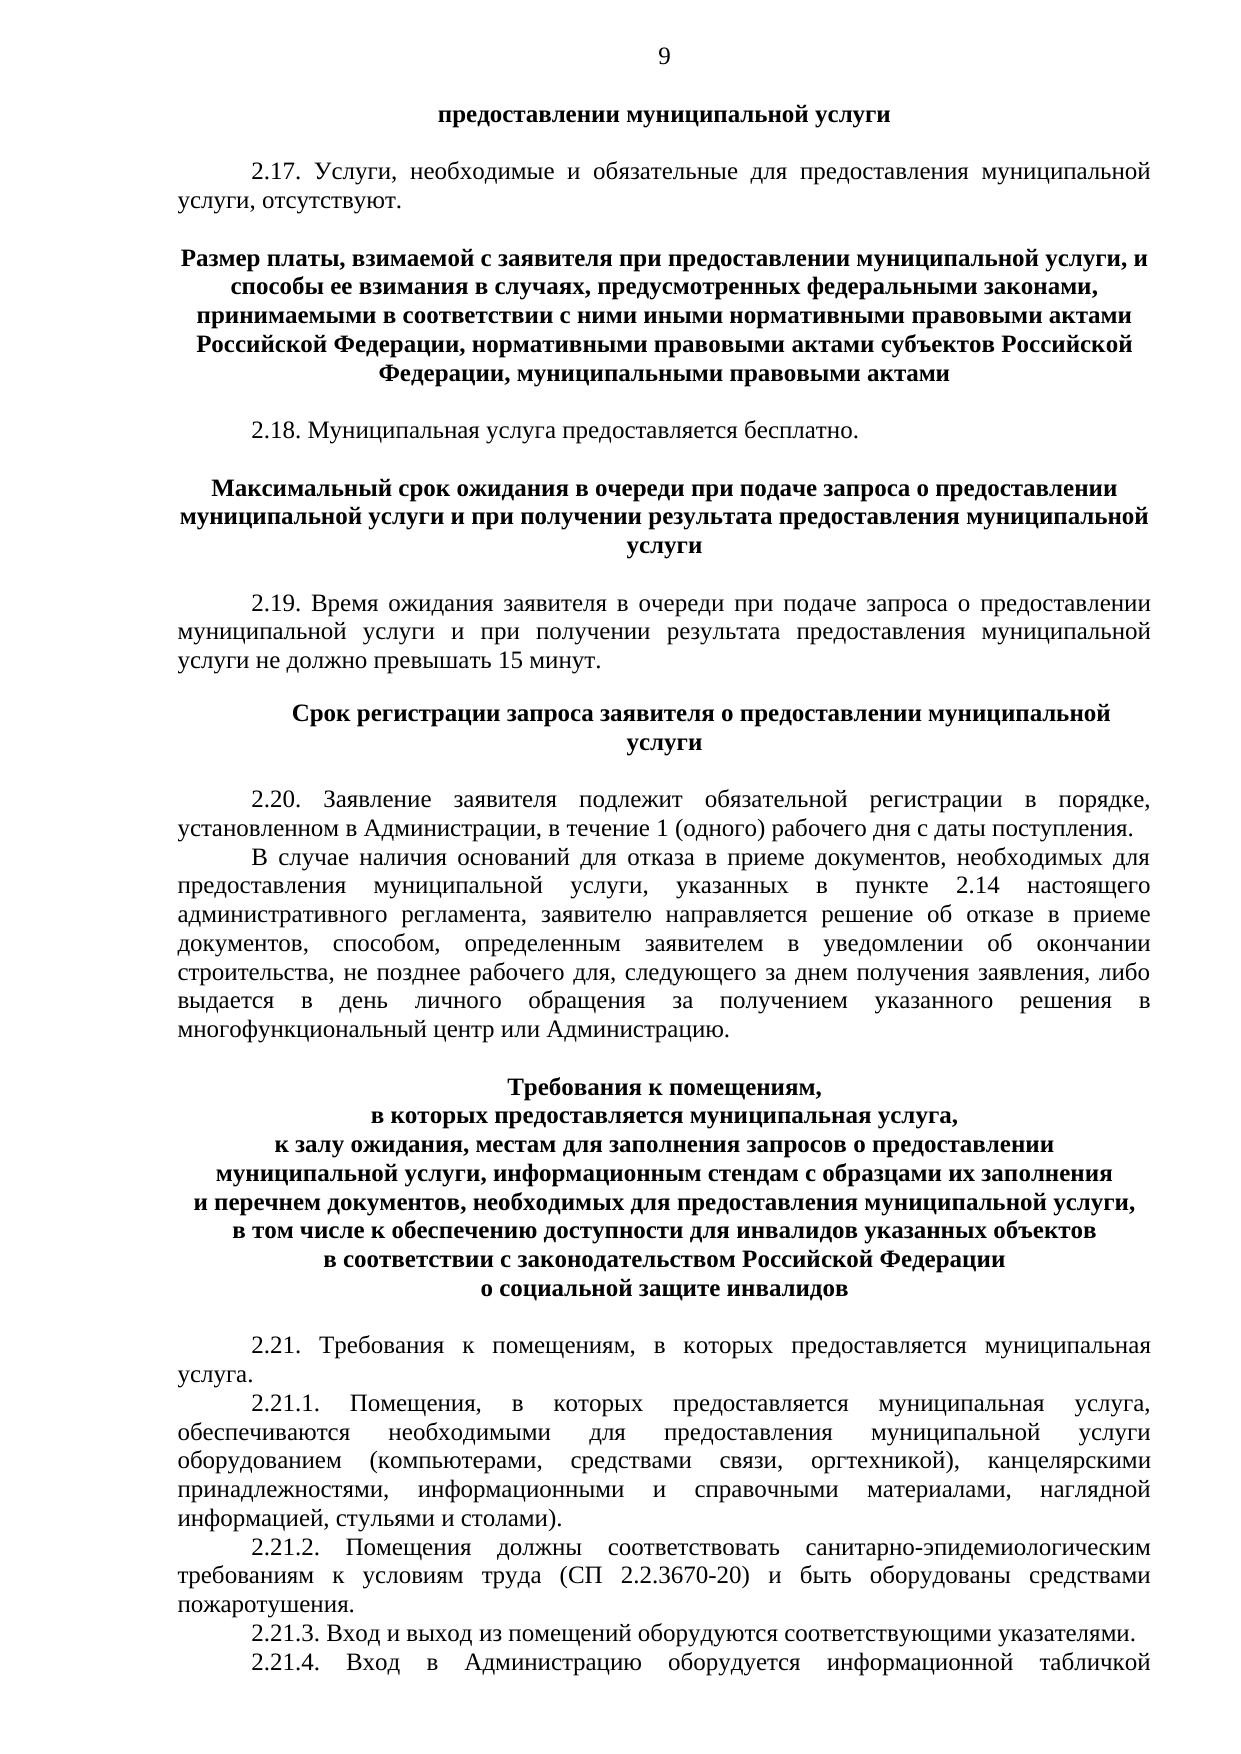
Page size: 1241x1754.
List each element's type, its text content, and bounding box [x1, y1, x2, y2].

text 2.17. Услуги, необходимые и обязательные для предоставления муниципальной услуги, отсутствуют. [177, 156, 1152, 214]
text 2.21. Требования к помещениям, в которых предоставляется муниципальная услуга. [177, 1330, 1152, 1388]
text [177, 99, 1152, 128]
text Размер платы, взимаемой с заявителя при предоставлении муниципальной услуги, и способы ее взимания в случаях, предусмотренных федеральными законами, принимаемыми в соответствии с ними иными нормативными правовыми актами Российской Федерации, нормативными правовыми актами субъектов Российской Федерации, муниципальными правовыми актами [177, 243, 1152, 386]
text и перечнем документов, необходимых для предоставления муниципальной услуги, [177, 1187, 1152, 1215]
text 2.21.3. Вход и выход из помещений оборудуются соответствующими указателями. [177, 1618, 1152, 1647]
text 2.20. Заявление заявителя подлежит обязательной регистрации в порядке, установленном в Администрации, в течение 1 (одного) рабочего дня с даты поступления. [177, 784, 1152, 842]
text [177, 1647, 1152, 1675]
text в том числе к обеспечению доступности для инвалидов указанных объектов в соответствии с законодательством Российской Федерации [177, 1215, 1152, 1273]
text к залу ожидания, местам для заполнения запросов о предоставлении [177, 1129, 1152, 1158]
text 2.21.2. Помещения должны соответствовать санитарно-эпидемиологическим требованиям к условиям труда (СП 2.2.3670-20) и быть оборудованы средствами пожаротушения. [177, 1532, 1152, 1618]
text о социальной защите инвалидов [177, 1273, 1152, 1302]
text 2.21.1. Помещения, в которых предоставляется муниципальная услуга, обеспечиваются необходимыми для предоставления муниципальной услуги оборудованием (компьютерами, средствами связи, оргтехникой), канцелярскими принадлежностями, информационными и справочными материалами, наглядной информацией, стульями и столами). [177, 1388, 1152, 1532]
text В случае наличия оснований для отказа в приеме документов, необходимых для предоставления муниципальной услуги, указанных в пункте 2.14 настоящего административного регламента, заявителю направляется решение об отказе в приеме документов, способом, определенным заявителем в уведомлении об окончании строительства, не позднее рабочего для, следующего за днем получения заявления, либо выдается в день личного обращения за получением указанного решения в многофункциональный центр или Администрацию. [177, 842, 1152, 1043]
text 2.18. Муниципальная услуга предоставляется бесплатно. [177, 415, 1152, 444]
text Срок регистрации запроса заявителя о предоставлении муниципальной услуги [177, 698, 1152, 755]
text 2.19. Время ожидания заявителя в очереди при подаче запроса о предоставлении муниципальной услуги и при получении результата предоставления муниципальной услуги не должно превышать 15 минут. [177, 588, 1152, 674]
text в которых предоставляется муниципальная услуга, [177, 1100, 1152, 1129]
text муниципальной услуги, информационным стендам с образцами их заполнения [177, 1158, 1152, 1187]
text Максимальный срок ожидания в очереди при подаче запроса о предоставлении муниципальной услуги и при получении результата предоставления муниципальной услуги [177, 473, 1152, 559]
text Требования к помещениям, [177, 1072, 1152, 1100]
